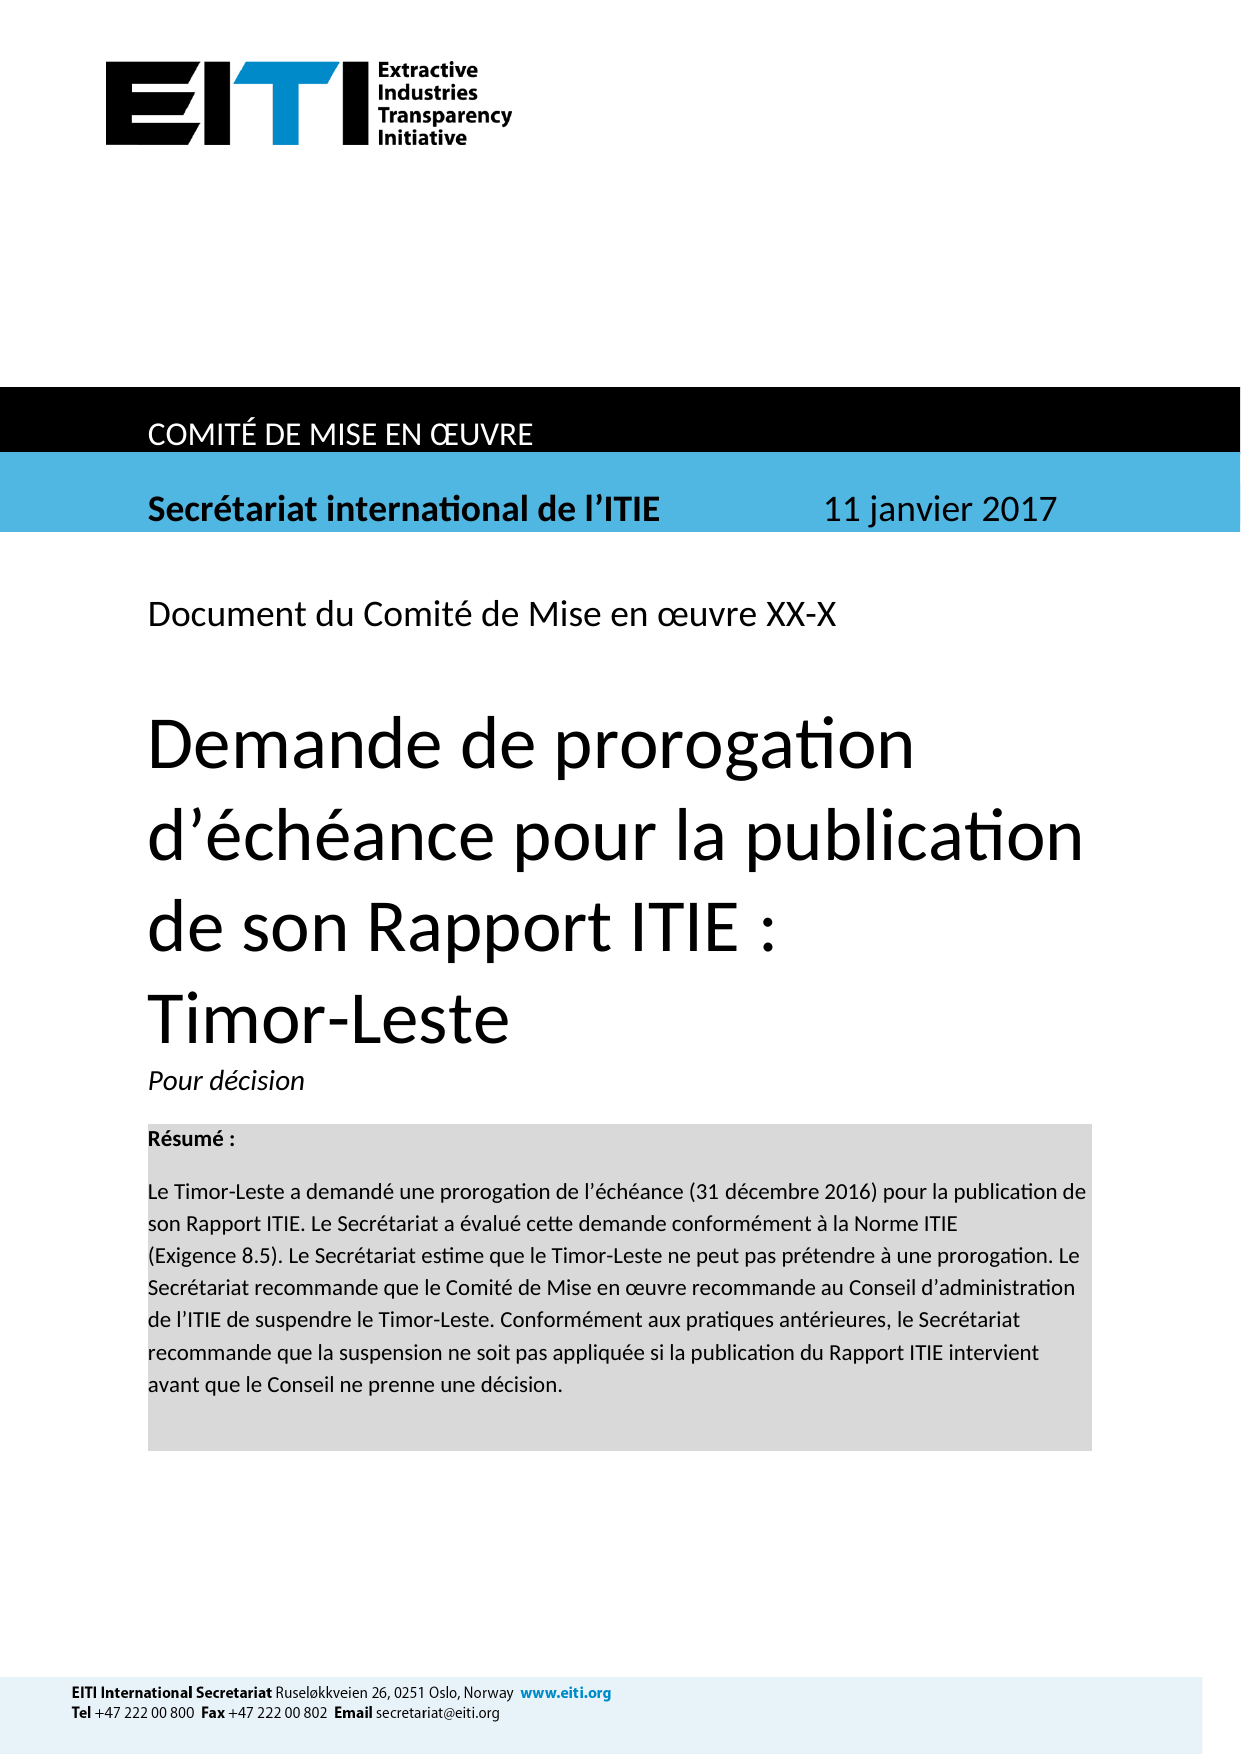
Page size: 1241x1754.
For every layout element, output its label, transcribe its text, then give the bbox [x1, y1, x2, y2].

picture [299, 61, 512, 145]
text Le Timor-Leste a demandé une prorogation de l’échéance (31 décembre 2016) pour la publication de son Rapport ITIE. Le Secrétariat a évalué cette demande conformément à la Norme ITIE (Exigence 8.5). Le Secrétariat estime que le Timor-Leste ne peut pas prétendre à une prorogation. Le Secrétariat recommande que le Comité de Mise en œuvre recommande au Conseil d’administration de l’ITIE de suspendre le Timor-Leste. Conformément aux pratiques antérieures, le Secrétariat recommande que la suspension ne soit pas appliquée si la publication du Rapport ITIE intervient avant que le Conseil ne prenne une décision. [148, 1177, 1092, 1398]
text Résumé : [148, 1124, 1092, 1152]
text COMITÉ DE MISE EN ŒUVRE [148, 413, 1092, 453]
text Demande de prorogation d’échéance pour la publication de son Rapport ITIE : [148, 696, 1092, 970]
text Pour décision [148, 1062, 1092, 1098]
picture [0, 1677, 1203, 1754]
text Timor-Leste [148, 970, 1092, 1062]
text Secrétariat international de l’ITIE 11 janvier 2017 [148, 484, 1092, 530]
text Document du Comité de Mise en œuvre XX-X [148, 590, 1092, 636]
picture [0, 452, 1241, 532]
picture [106, 61, 272, 145]
